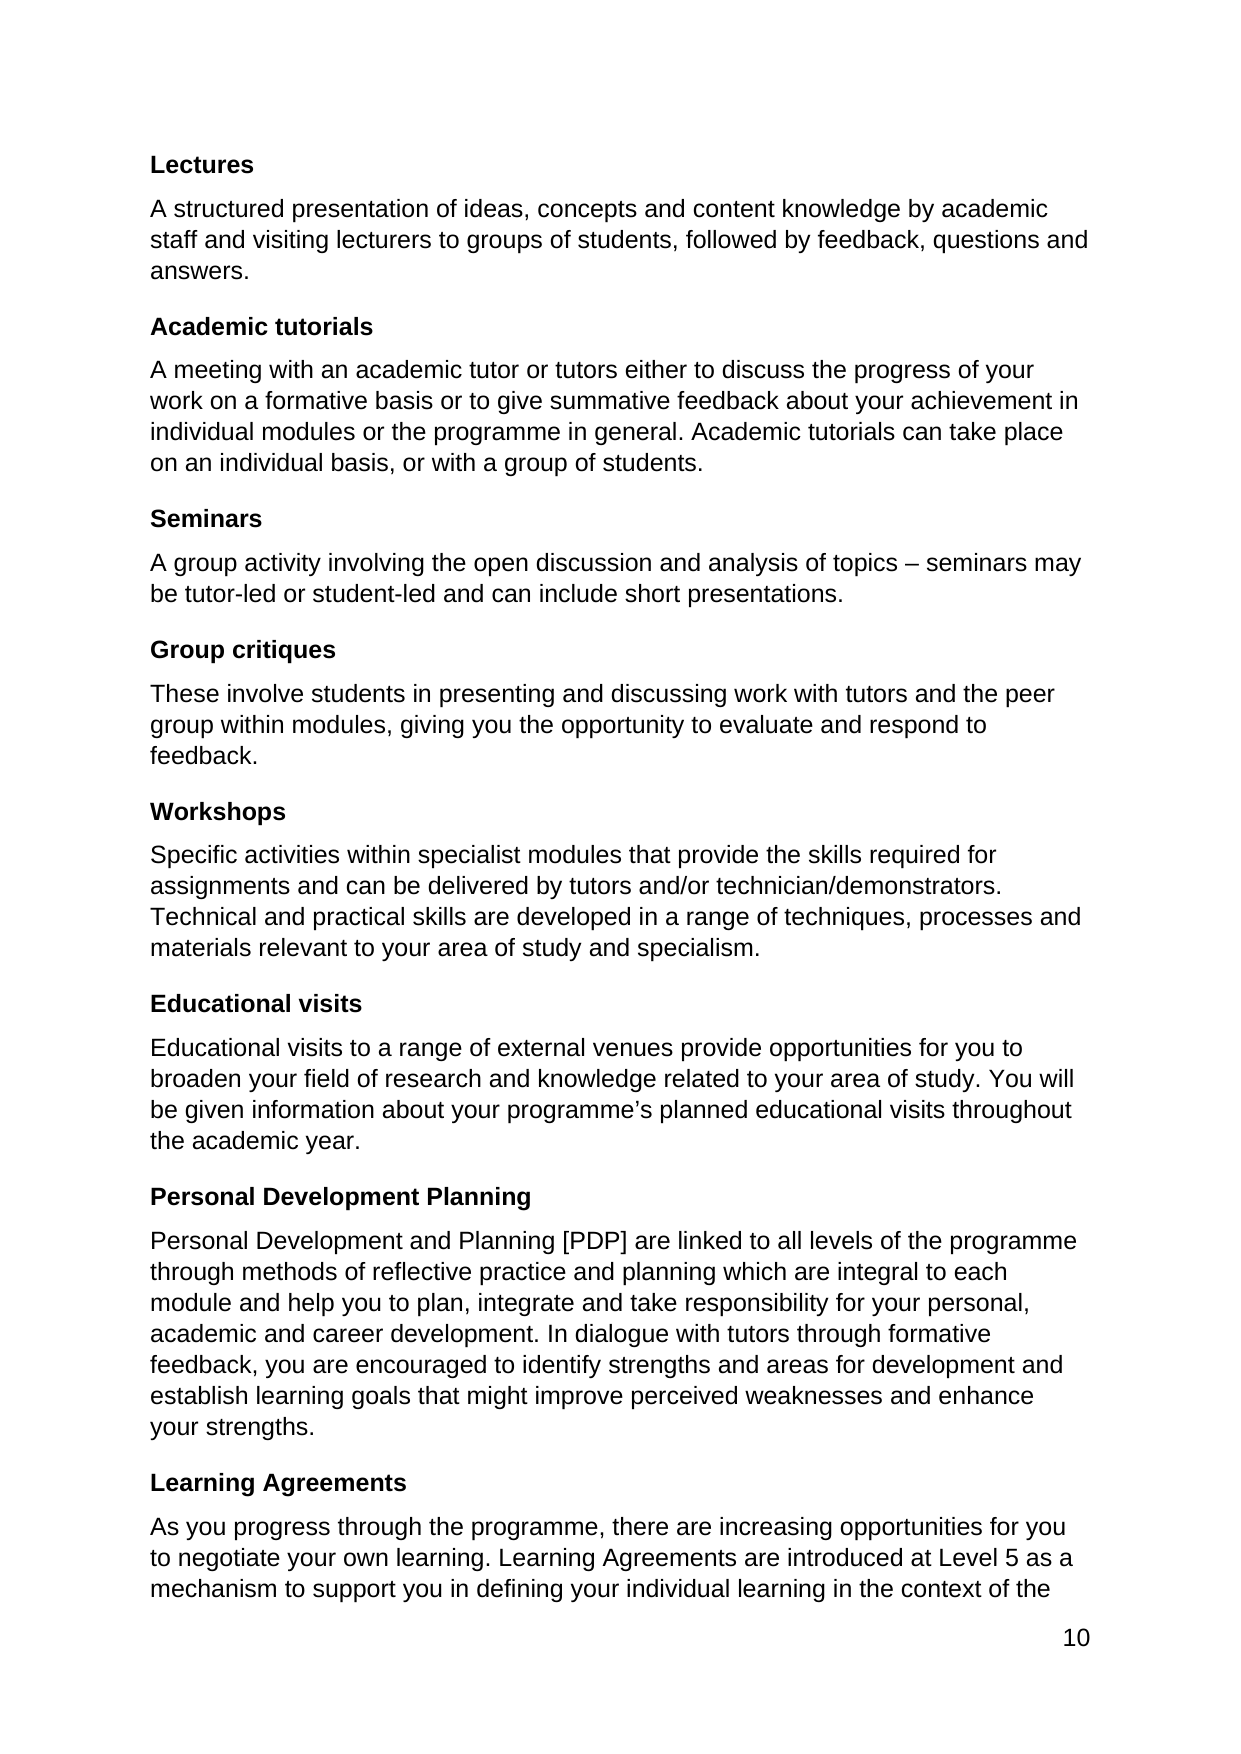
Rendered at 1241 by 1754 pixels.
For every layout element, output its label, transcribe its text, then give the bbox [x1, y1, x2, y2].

text These involve students in presenting and discussing work with tutors and the peer group within modules, giving you the opportunity to evaluate and respond to feedback. [150, 678, 1090, 769]
text A structured presentation of ideas, concepts and content knowledge by academic staff and visiting lecturers to groups of students, followed by feedback, questions and answers. [150, 193, 1090, 284]
text A group activity involving the open discussion and analysis of topics – seminars may be tutor-led or student-led and can include short presentations. [150, 548, 1090, 608]
subtitle Educational visits [150, 989, 1090, 1018]
text Personal Development and Planning [PDP] are linked to all levels of the programme through methods of reflective practice and planning which are integral to each module and help you to plan, integrate and take responsibility for your personal, academic and career development. In dialogue with tutors through formative feedback, you are encouraged to identify strengths and areas for development and establish learning goals that might improve perceived weaknesses and enhance your strengths. [150, 1226, 1090, 1441]
subtitle Lectures [150, 150, 1090, 179]
subtitle Learning Agreements [150, 1468, 1090, 1497]
subtitle Group critiques [150, 635, 1090, 664]
subtitle Academic tutorials [150, 312, 1090, 340]
text A meeting with an academic tutor or tutors either to discuss the progress of your work on a formative basis or to give summative feedback about your achievement in individual modules or the programme in general. Academic tutorials can take place on an individual basis, or with a group of students. [150, 355, 1090, 477]
subtitle Seminars [150, 504, 1090, 533]
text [150, 1511, 1090, 1602]
text Specific activities within specialist modules that provide the skills required for assignments and can be delivered by tutors and/or technician/demonstrators. Technical and practical skills are developed in a range of techniques, processes and materials relevant to your area of study and specialism. [150, 840, 1090, 962]
subtitle Personal Development Planning [150, 1182, 1090, 1211]
subtitle Workshops [150, 797, 1090, 825]
text Educational visits to a range of external venues provide opportunities for you to broaden your field of research and knowledge related to your area of study. You will be given information about your programme’s planned educational visits throughout the academic year. [150, 1033, 1090, 1155]
